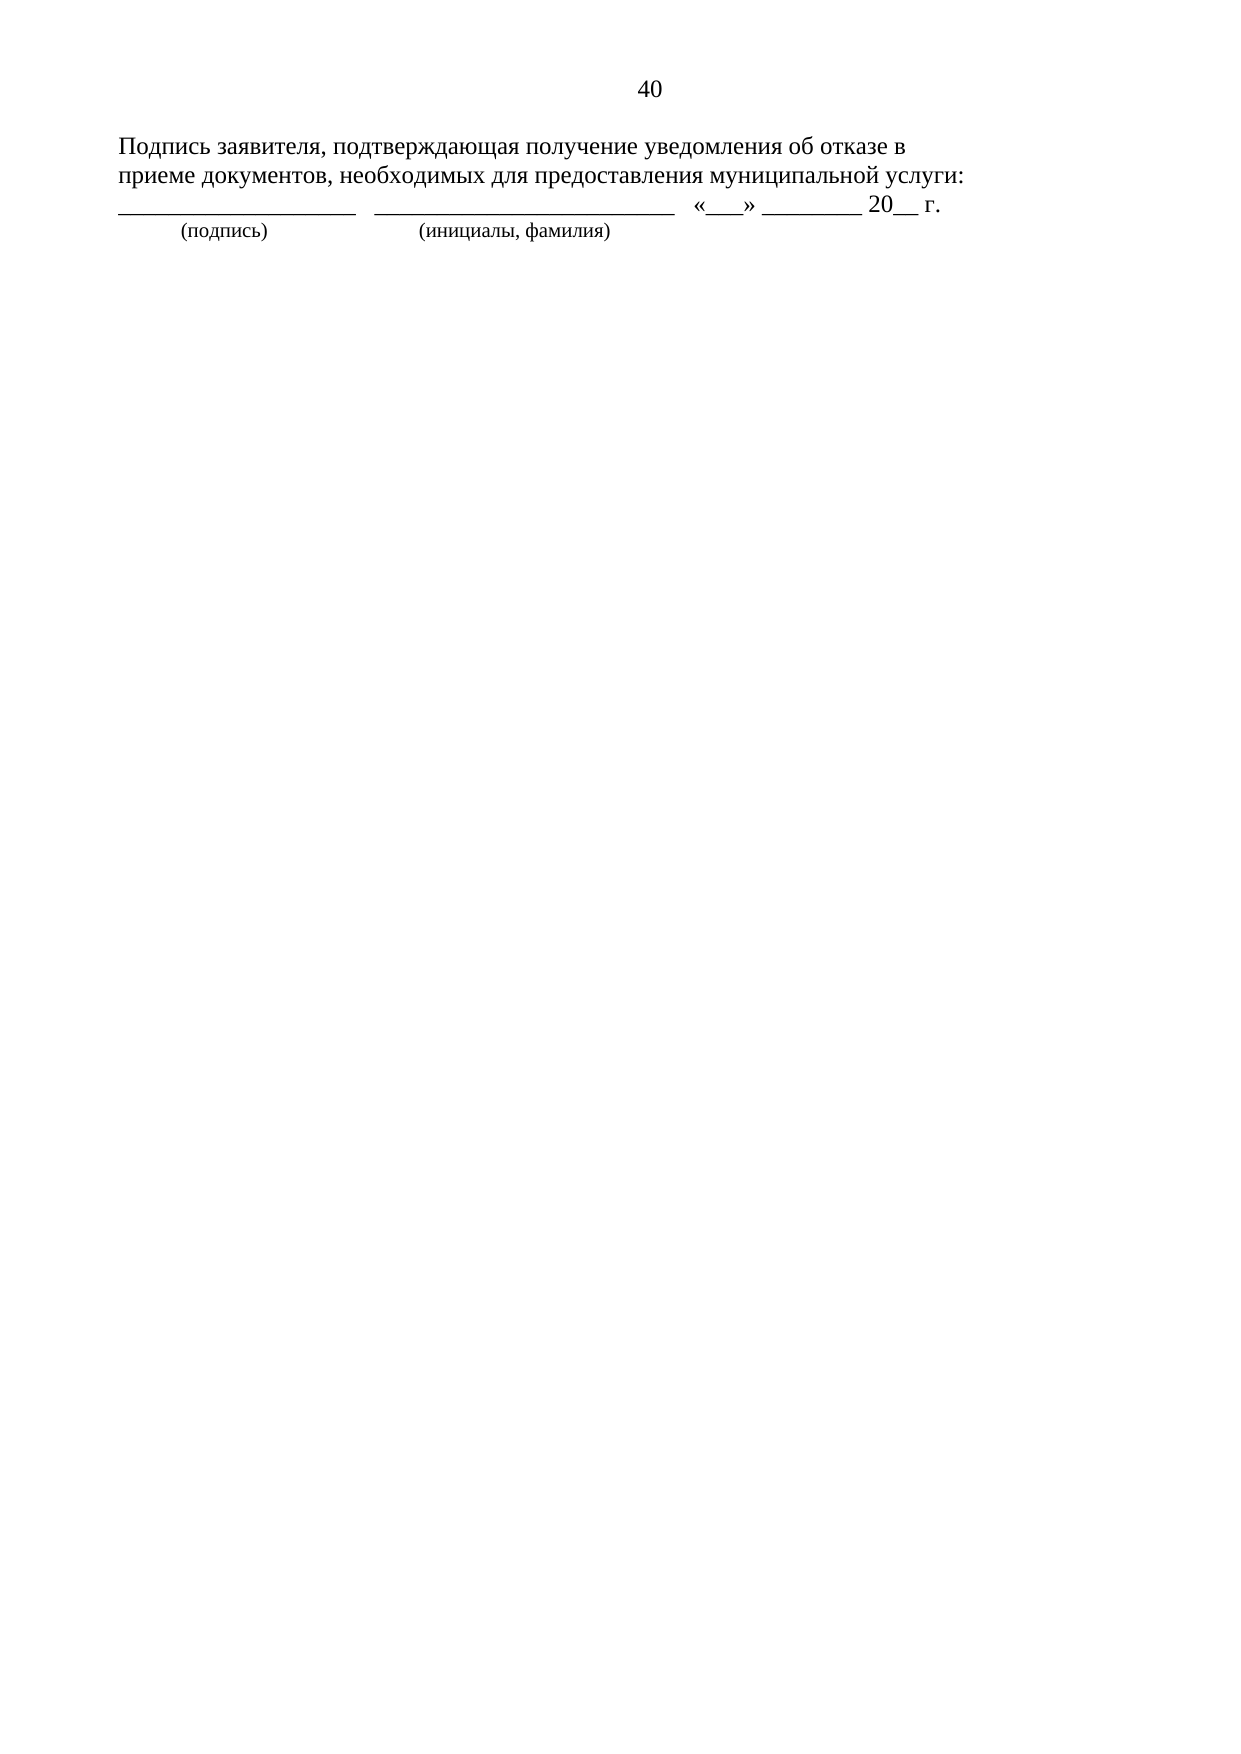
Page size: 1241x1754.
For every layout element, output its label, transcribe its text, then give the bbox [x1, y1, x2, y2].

text Подпись заявителя, подтверждающая получение уведомления об отказе в [118, 131, 1181, 160]
text ___________________ ________________________ «___» ________ 20__ г. [118, 189, 1181, 218]
text (подпись) (инициалы, фамилия) [118, 218, 1181, 242]
text приеме документов, необходимых для предоставления муниципальной услуги: [118, 160, 1181, 189]
